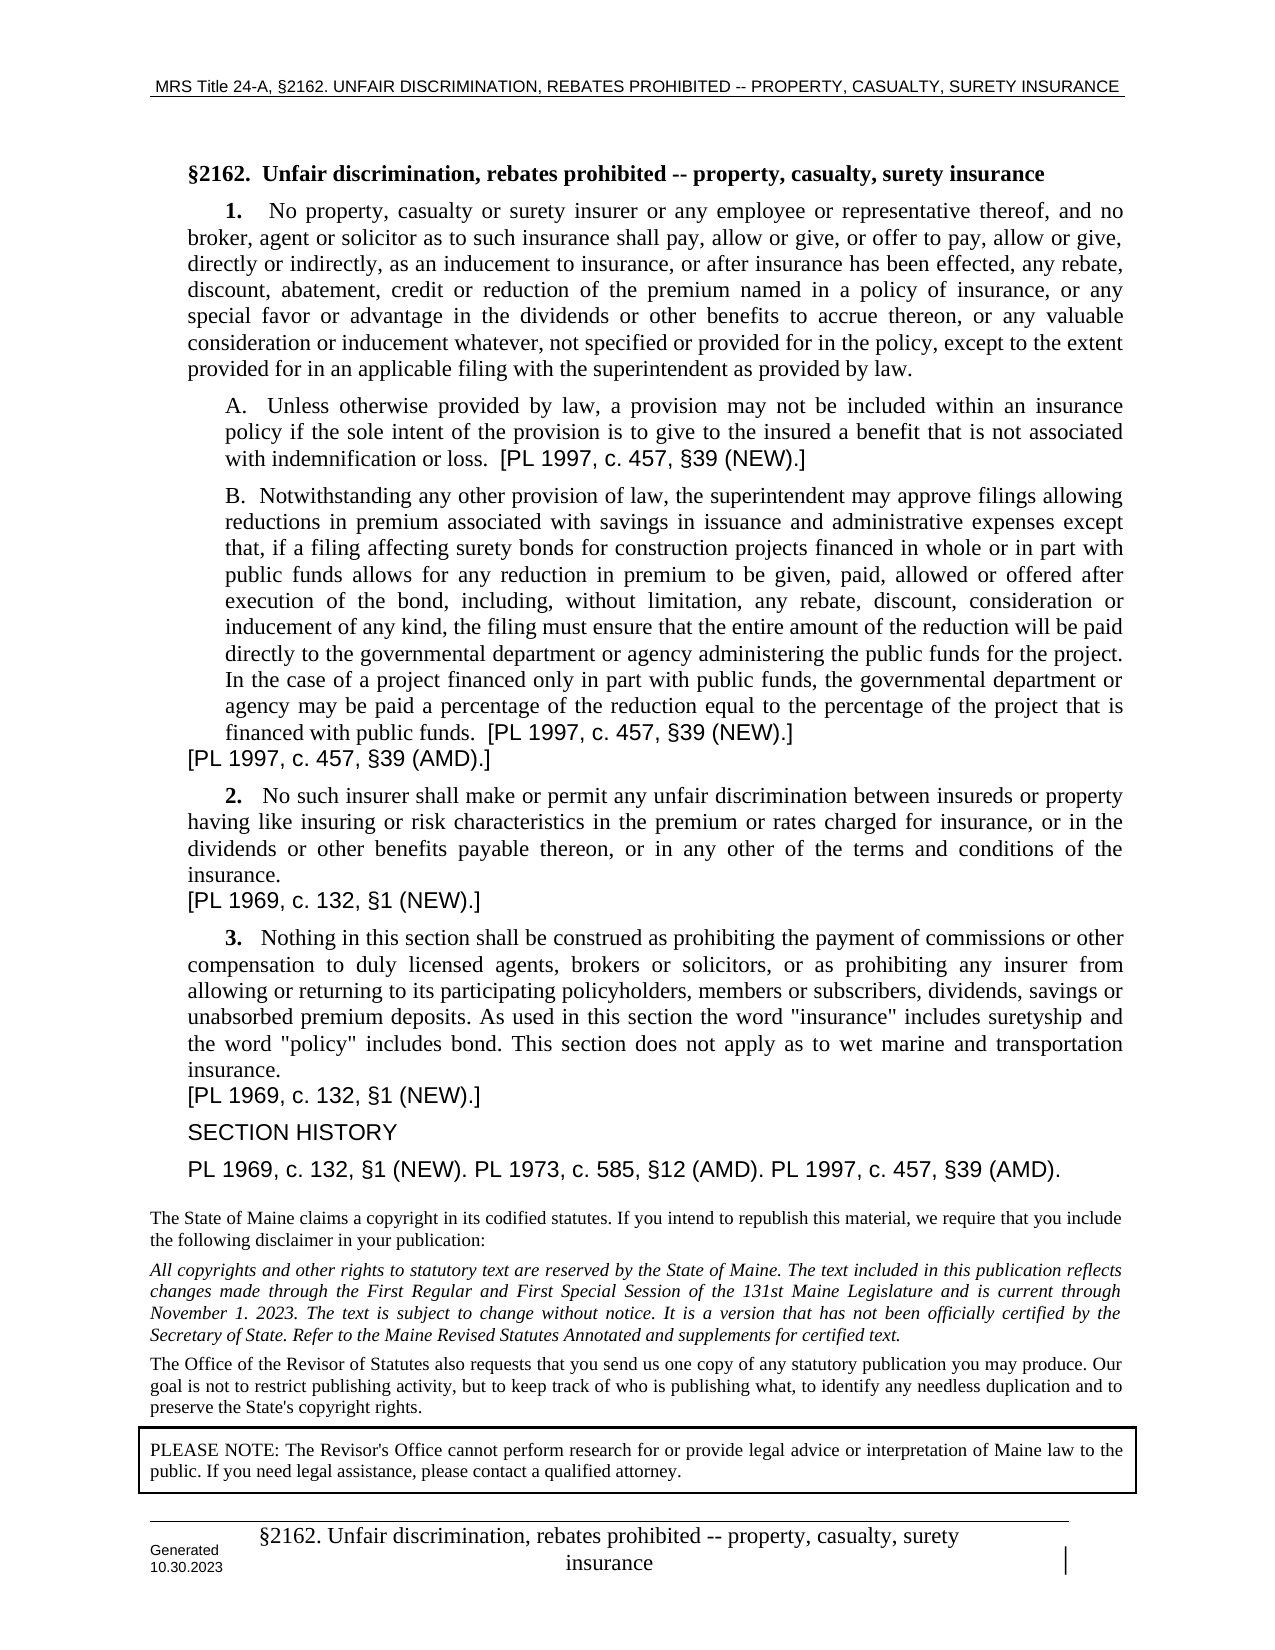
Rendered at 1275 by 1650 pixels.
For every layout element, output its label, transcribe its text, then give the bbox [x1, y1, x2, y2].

text The Office of the Revisor of Statutes also requests that you send us one copy of any statutory publication you may produce. Our goal is not to restrict publishing activity, but to keep track of who is publishing what, to identify any needless duplication and to preserve the State's copyright rights. [150, 1353, 1125, 1418]
text PL 1969, c. 132, §1 (NEW). PL 1973, c. 585, §12 (AMD). PL 1997, c. 457, §39 (AMD). [187, 1156, 1125, 1182]
text [PL 1969, c. 132, §1 (NEW).] [187, 887, 1125, 914]
text B. Notwithstanding any other provision of law, the superintendent may approve filings allowing reductions in premium associated with savings in issuance and administrative expenses except that, if a filing affecting surety bonds for construction projects financed in whole or in part with public funds allows for any reduction in premium to be given, paid, allowed or offered after execution of the bond, including, without limitation, any rebate, discount, consideration or inducement of any kind, the filing must ensure that the entire amount of the reduction will be paid directly to the governmental department or agency administering the public funds for the project. In the case of a project financed only in part with public funds, the governmental department or agency may be paid a percentage of the reduction equal to the percentage of the project that is financed with public funds. [PL 1997, c. 457, §39 (NEW).] [225, 482, 1125, 745]
text 3. Nothing in this section shall be construed as prohibiting the payment of commissions or other compensation to duly licensed agents, brokers or solicitors, or as prohibiting any insurer from allowing or returning to its participating policyholders, members or subscribers, dividends, savings or unabsorbed premium deposits. As used in this section the word "insurance" includes suretyship and the word "policy" includes bond. This section does not apply as to wet marine and transportation insurance. [187, 924, 1125, 1082]
text PLEASE NOTE: The Revisor's Office cannot perform research for or provide legal advice or interpretation of Maine law to the public. If you need legal assistance, please contact a qualified attorney. [140, 1429, 1135, 1492]
text The State of Maine claims a copyright in its codified statutes. If you intend to republish this material, we require that you include the following disclaimer in your publication: [150, 1207, 1125, 1250]
text SECTION HISTORY [187, 1119, 1125, 1146]
text [PL 1969, c. 132, §1 (NEW).] [187, 1082, 1125, 1109]
text [PL 1997, c. 457, §39 (AMD).] [187, 745, 1125, 772]
text 1. No property, casualty or surety insurer or any employee or representative thereof, and no broker, agent or solicitor as to such insurance shall pay, allow or give, or offer to pay, allow or give, directly or indirectly, as an inducement to insurance, or after insurance has been effected, any rebate, discount, abatement, credit or reduction of the premium named in a policy of insurance, or any special favor or advantage in the dividends or other benefits to accrue thereon, or any valuable consideration or inducement whatever, not specified or provided for in the policy, except to the extent provided for in an applicable filing with the superintendent as provided by law. [187, 197, 1125, 382]
text §2162. Unfair discrimination, rebates prohibited -- property, casualty, surety insurance [187, 160, 1125, 187]
text 2. No such insurer shall make or permit any unfair discrimination between insureds or property having like insuring or risk characteristics in the premium or rates charged for insurance, or in the dividends or other benefits payable thereon, or in any other of the terms and conditions of the insurance. [187, 782, 1125, 887]
text A. Unless otherwise provided by law, a provision may not be included within an insurance policy if the sole intent of the provision is to give to the insured a benefit that is not associated with indemnification or loss. [PL 1997, c. 457, §39 (NEW).] [225, 392, 1125, 471]
text All copyrights and other rights to statutory text are reserved by the State of Maine. The text included in this publication reflects changes made through the First Regular and First Special Session of the 131st Maine Legislature and is current through November 1. 2023 . The text is subject to change without notice. It is a version that has not been officially certified by the Secretary of State. Refer to the Maine Revised Statutes Annotated and supplements for certified text. [150, 1259, 1125, 1345]
